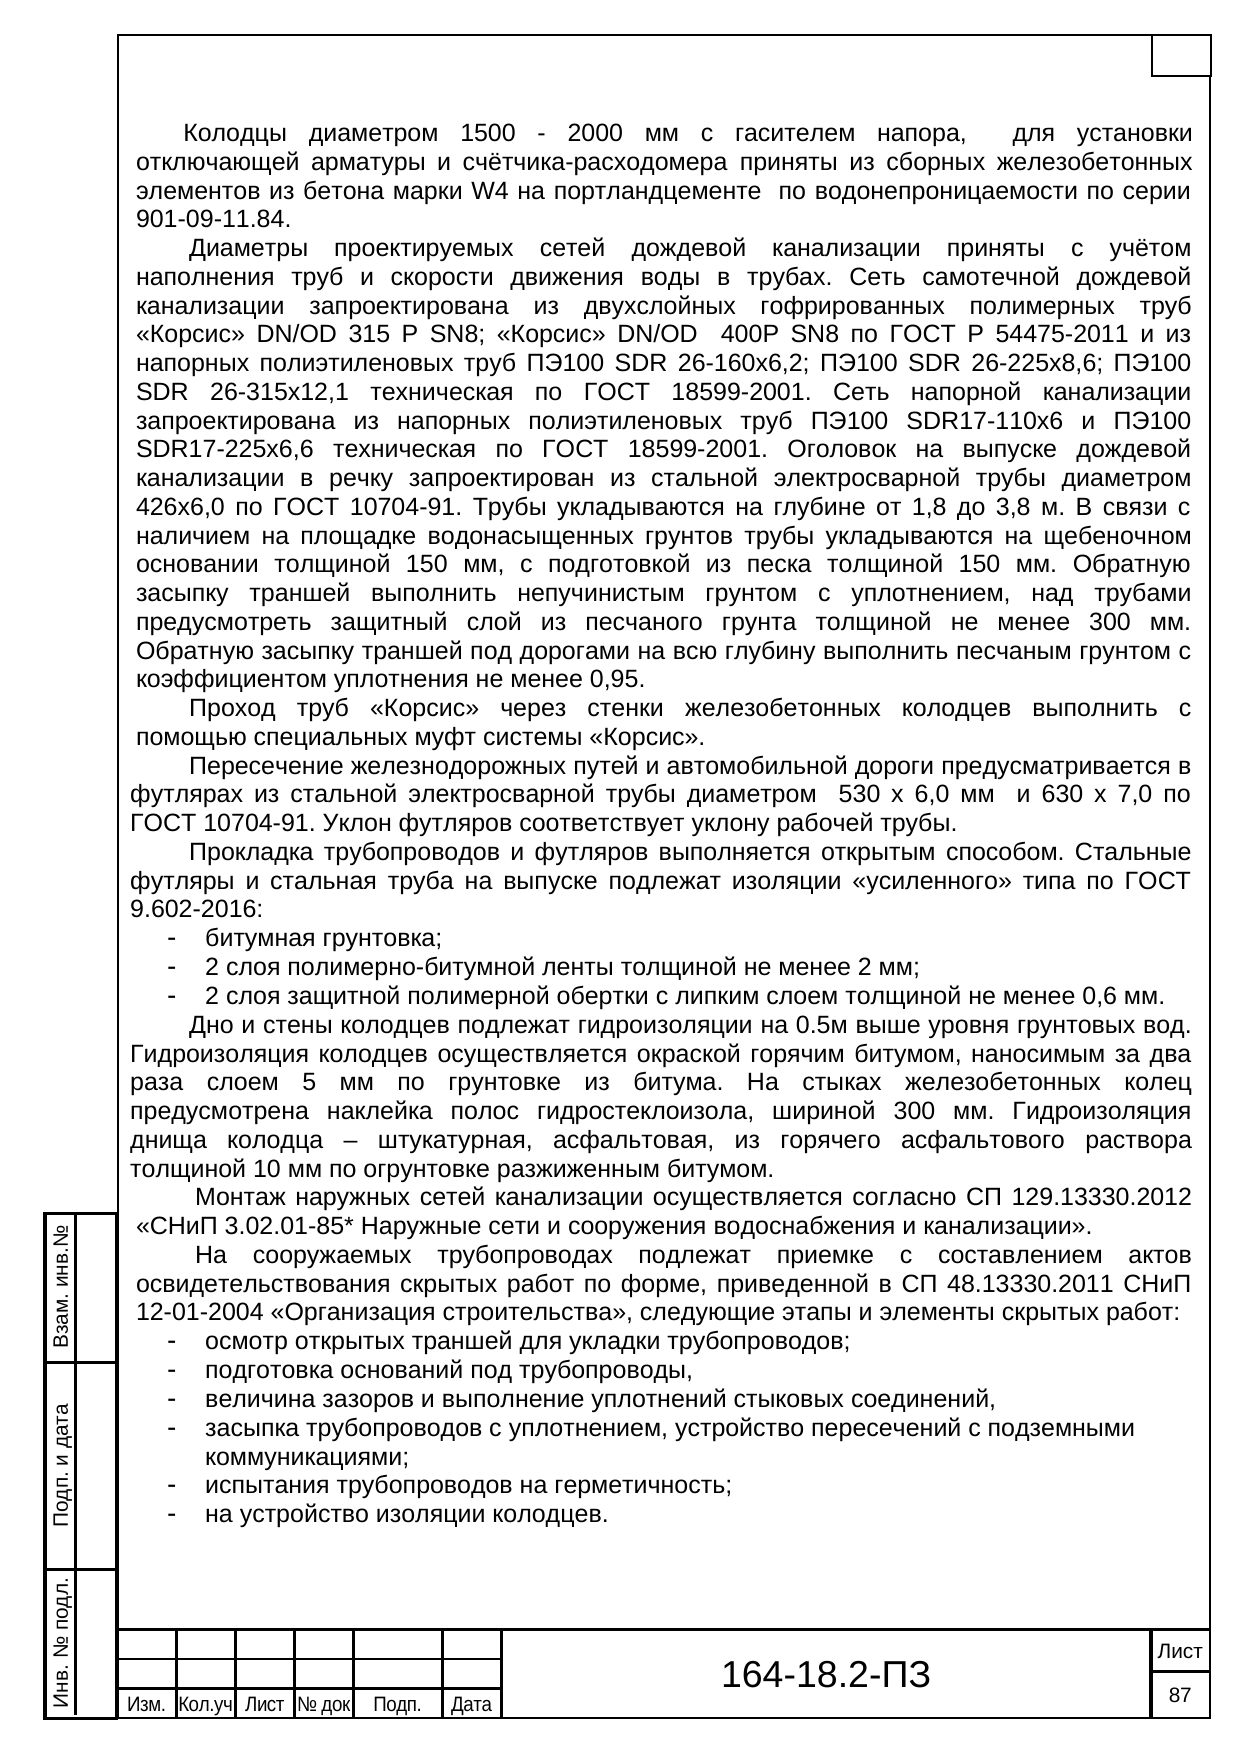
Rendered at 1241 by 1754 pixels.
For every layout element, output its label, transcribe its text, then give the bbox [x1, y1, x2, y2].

list на устройство изоляции колодцев. [167, 1499, 1193, 1528]
list Прокладка трубопроводов и футляров выполняется открытым способом. Стальные футляры и стальная труба на выпуске подлежат изоляции «усиленного» типа по ГОСТ 9.602-2016: [130, 837, 1193, 923]
list битумная грунтовка; [167, 923, 1193, 952]
text Монтаж наружных сетей канализации осуществляется согласно СП 129.13330.2012 «СНиП 3.02.01-85* Наружные сети и сооружения водоснабжения и канализации». [136, 1182, 1193, 1240]
list осмотр открытых траншей для укладки трубопроводов; [167, 1326, 1193, 1355]
list засыпка трубопроводов с уплотнением, устройство пересечений с подземными коммуникациями; [167, 1413, 1193, 1470]
text На сооружаемых трубопроводах подлежат приемке с составлением актов освидетельствования скрытых работ по форме, приведенной в СП 48.13330.2011 СНиП 12-01-2004 «Организация строительства», следующие этапы и элементы скрытых работ: [136, 1240, 1193, 1326]
list 2 слоя полимерно-битумной ленты толщиной не менее 2 мм; [167, 952, 1193, 981]
text Диаметры проектируемых сетей дождевой канализации приняты с учётом наполнения труб и скорости движения воды в трубах. Сеть самотечной дождевой канализации запроектирована из двухслойных гофрированных полимерных труб «Корсис» DN/OD 315 Р SN8; «Корсис» DN/OD 400Р SN8 по ГОСТ Р 54475-2011 и из напорных полиэтиленовых труб ПЭ100 SDR 26-160х6,2; ПЭ100 SDR 26-225х8,6; ПЭ100 SDR 26-315х12,1 техническая по ГОСТ 18599-2001. Сеть напорной канализации запроектирована из напорных полиэтиленовых труб ПЭ100 SDR17-110х6 и ПЭ100 SDR17-225х6,6 техническая по ГОСТ 18599-2001. Оголовок на выпуске дождевой канализации в речку запроектирован из стальной электросварной трубы диаметром 426х6,0 по ГОСТ 10704-91. Трубы укладываются на глубине от 1,8 до 3,8 м. В связи с наличием на площадке водонасыщенных грунтов трубы укладываются на щебеночном основании толщиной 150 мм, с подготовкой из песка толщиной 150 мм. Обратную засыпку траншей выполнить непучинистым грунтом с уплотнением, над трубами предусмотреть защитный слой из песчаного грунта толщиной не менее 300 мм. Обратную засыпку траншей под дорогами на всю глубину выполнить песчаным грунтом с коэффициентом уплотнения не менее 0,95. [136, 233, 1193, 693]
list испытания трубопроводов на герметичность; [167, 1470, 1193, 1499]
list подготовка оснований под трубопроводы, [167, 1355, 1193, 1384]
list Дно и стены колодцев подлежат гидроизоляции на 0.5м выше уровня грунтовых вод. Гидроизоляция колодцев осуществляется окраской горячим битумом, наносимым за два раза слоем 5 мм по грунтовке из битума. На стыках железобетонных колец предусмотрена наклейка полос гидростеклоизола, шириной 300 мм. Гидроизоляция днища колодца – штукатурная, асфальтовая, из горячего асфальтового раствора толщиной 10 мм по огрунтовке разжиженным битумом. [130, 1010, 1193, 1182]
text Колодцы диаметром 1500 - 2000 мм с гасителем напора, для установки отключающей арматуры и счётчика-расходомера приняты из сборных железобетонных элементов из бетона марки W4 на портландцементе по водонепроницаемости по серии 901-09-11.84. [136, 118, 1193, 233]
text Проход труб «Корсис» через стенки железобетонных колодцев выполнить с помощью специальных муфт системы «Корсис». [136, 693, 1193, 751]
list величина зазоров и выполнение уплотнений стыковых соединений, [167, 1384, 1193, 1413]
list 2 слоя защитной полимерной обертки с липким слоем толщиной не менее 0,6 мм. [167, 981, 1193, 1010]
list Пересечение железнодорожных путей и автомобильной дороги предусматривается в футлярах из стальной электросварной трубы диаметром 530 х 6,0 мм и 630 х 7,0 по ГОСТ 10704-91. Уклон футляров соответствует уклону рабочей трубы. [130, 751, 1193, 837]
